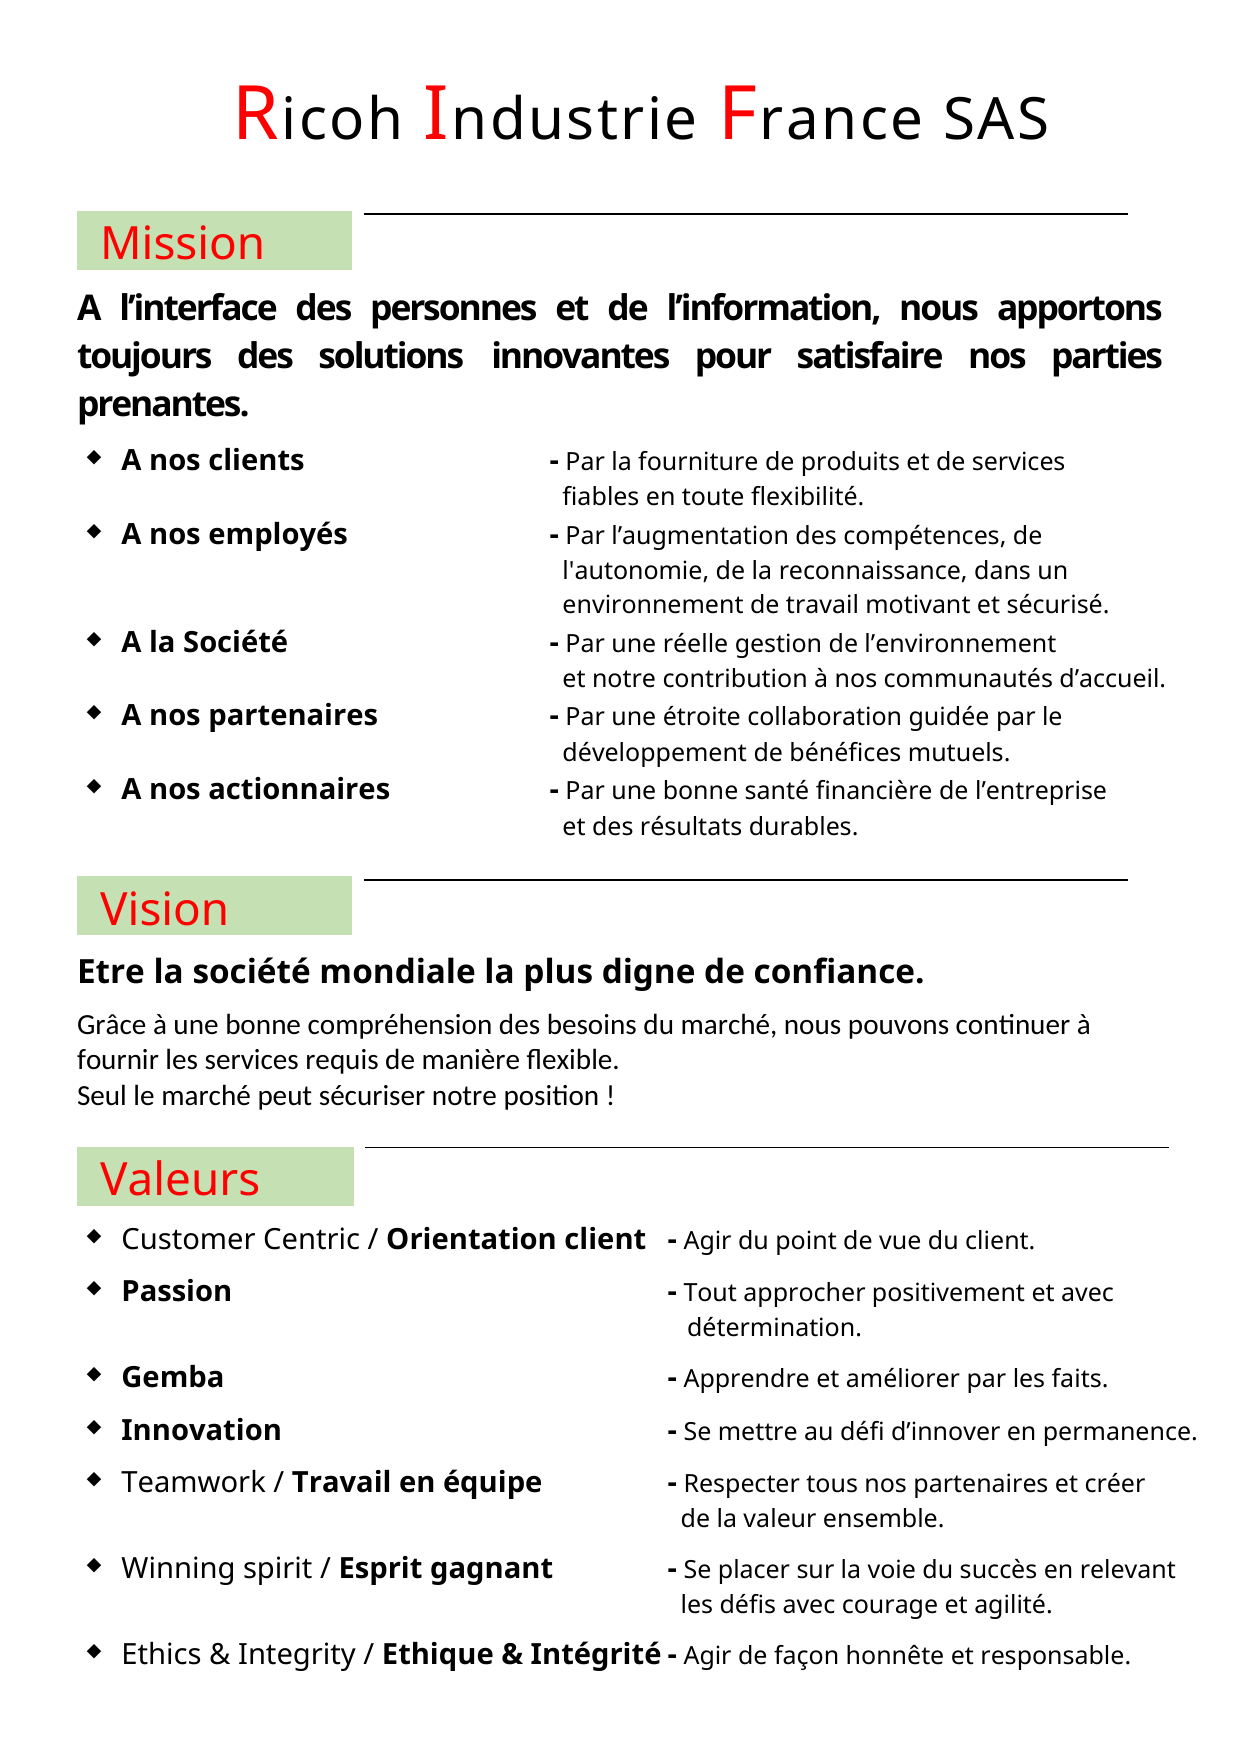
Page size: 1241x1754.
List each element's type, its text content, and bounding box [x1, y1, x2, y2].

text Seul le marché peut sécuriser notre position ! [77, 1077, 1163, 1113]
table_header Mission [77, 211, 352, 270]
table_header [353, 211, 1140, 270]
list Winning spirit / Esprit gagnant - Se placer sur la voie du succès en relevant les défis avec courage et agilité. [84, 1547, 1193, 1621]
list A nos partenaires - Par une étroite collaboration guidée par le développement de bénéfices mutuels. [84, 695, 1163, 768]
list Innovation - Se mettre au défi d’innover en permanence. [84, 1409, 1223, 1448]
text Etre la société mondiale la plus digne de confiance. [77, 948, 1163, 993]
list Ethics & Integrity / Ethique & Intégrité - Agir de façon honnête et responsable. [84, 1633, 1222, 1673]
text Ricoh Industrie France SAS [104, 59, 1178, 161]
text Grâce à une bonne compréhension des besoins du marché, nous pouvons continuer à fournir les services requis de manière flexible. [77, 1006, 1163, 1077]
list Gemba - Apprendre et améliorer par les faits. [84, 1357, 1163, 1396]
text A l’interface des personnes et de l’information, nous apportons toujours des solutions innovantes pour satisfaire nos parties prenantes. [77, 282, 1163, 427]
list Customer Centric / Orientation client - Agir du point de vue du client. [84, 1218, 1163, 1258]
list A nos clients - Par la fourniture de produits et de services fiables en toute flexibilité. [84, 439, 1193, 513]
table_header Vision [77, 876, 352, 935]
table_header Valeurs [77, 1147, 354, 1206]
list Teamwork / Travail en équipe - Respecter tous nos partenaires et créer de la valeur ensemble. [84, 1461, 1163, 1535]
list Passion - Tout approcher positivement et avec détermination. [84, 1270, 1163, 1344]
table_header [354, 1147, 1181, 1206]
list A nos actionnaires - Par une bonne santé financière de l’entreprise et des résultats durables. [84, 768, 1163, 842]
table_header [353, 876, 1140, 935]
list A nos employés - Par l’augmentation des compétences, de l'autonomie, de la reconnaissance, dans un environnement de travail motivant et sécurisé. [84, 513, 1193, 621]
list A la Société - Par une réelle gestion de l’environnement et notre contribution à nos communautés d’accueil. [84, 621, 1178, 695]
